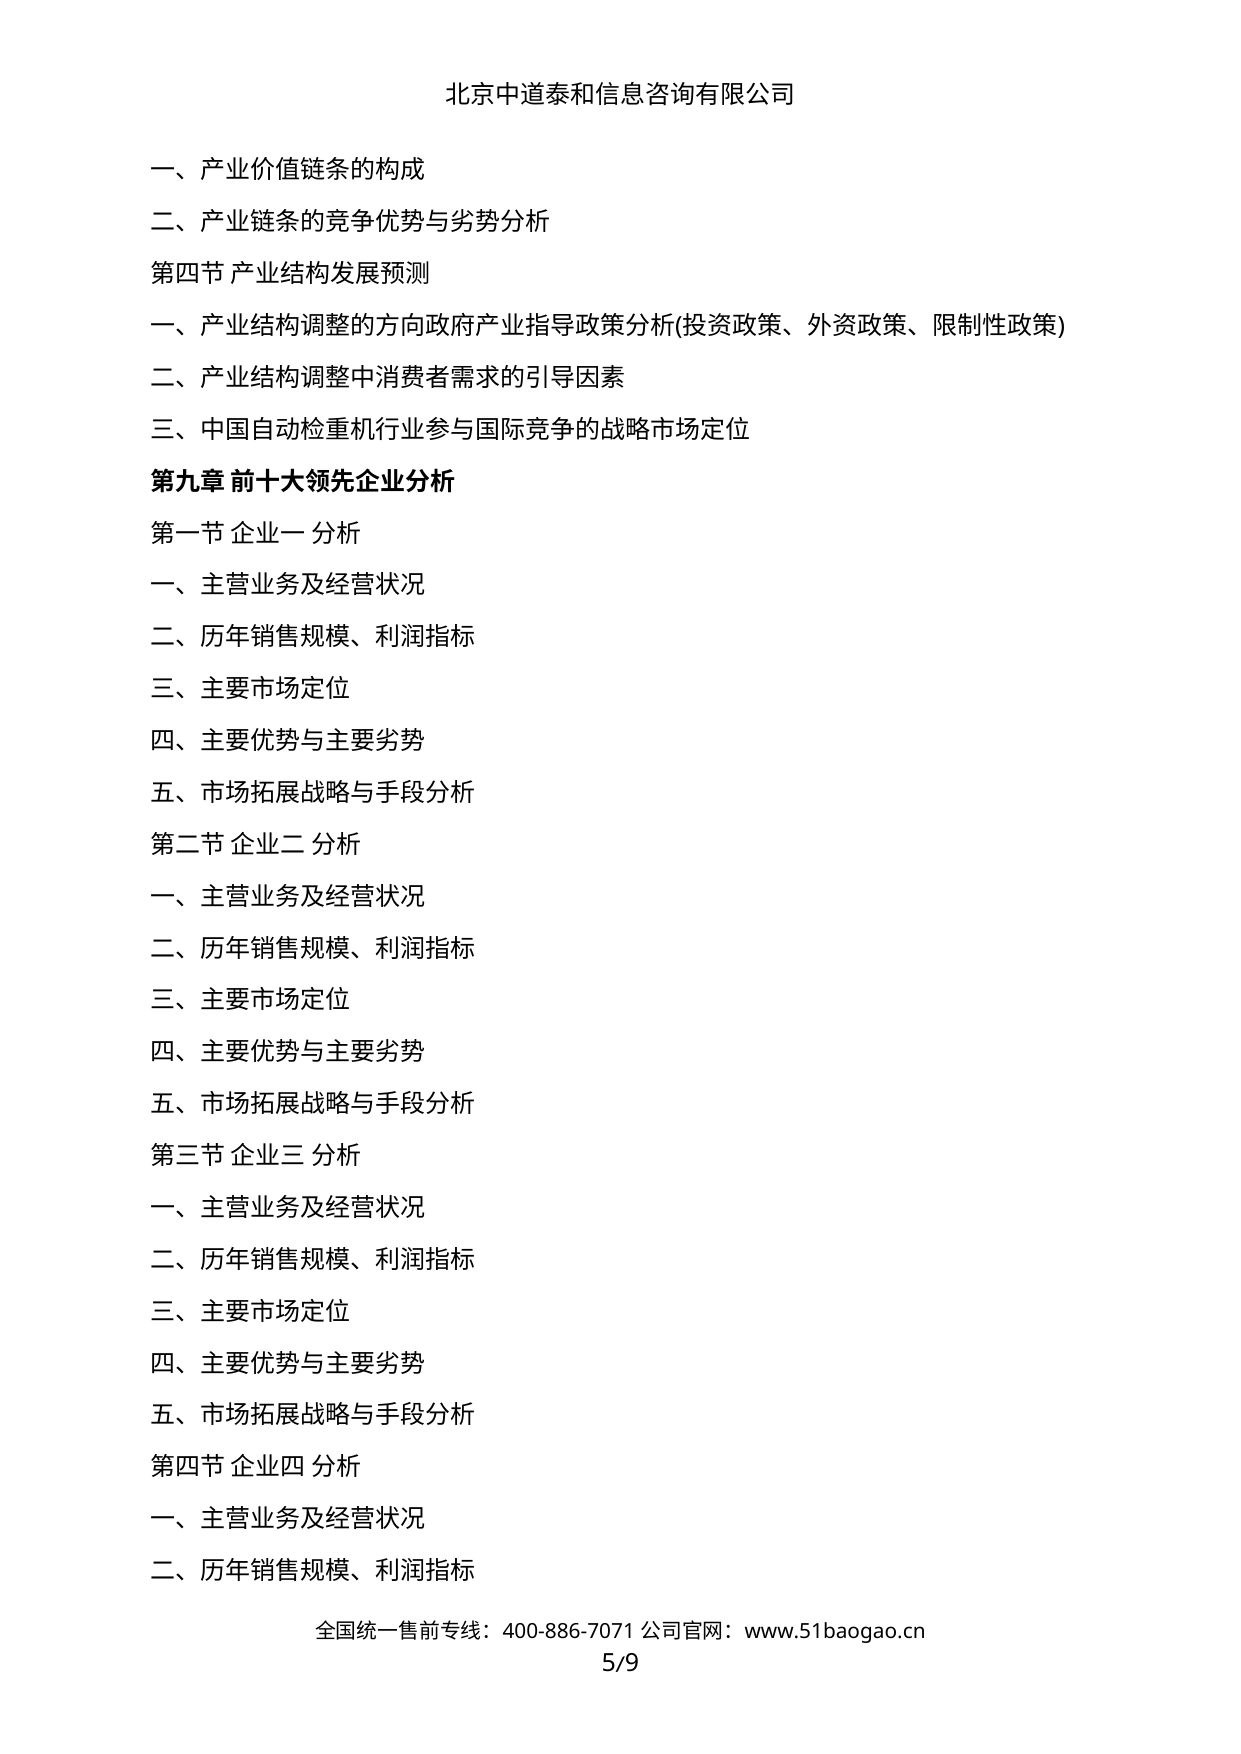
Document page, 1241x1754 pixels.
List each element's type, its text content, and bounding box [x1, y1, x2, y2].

text 三、中国自动检重机行业参与国际竞争的战略市场定位 [150, 409, 1090, 446]
text 二、产业结构调整中消费者需求的引导因素 [150, 357, 1090, 394]
text 五、市场拓展战略与手段分析 [150, 1084, 1090, 1120]
text 二、历年销售规模、利润指标 [150, 1239, 1090, 1276]
text 第九章 前十大领先企业分析 [150, 461, 1090, 497]
text 四、主要优势与主要劣势 [150, 1032, 1090, 1068]
text 第一节 企业一 分析 [150, 513, 1090, 549]
text 二、历年销售规模、利润指标 [150, 928, 1090, 964]
text 第二节 企业二 分析 [150, 824, 1090, 861]
text 三、主要市场定位 [150, 980, 1090, 1016]
text 一、主营业务及经营状况 [150, 876, 1090, 912]
text 第四节 产业结构发展预测 [150, 254, 1090, 290]
text 四、主要优势与主要劣势 [150, 721, 1090, 757]
text 三、主要市场定位 [150, 669, 1090, 705]
text 二、历年销售规模、利润指标 [150, 617, 1090, 653]
text 第三节 企业三 分析 [150, 1136, 1090, 1172]
text 二、产业链条的竞争优势与劣势分析 [150, 202, 1090, 238]
text 一、主营业务及经营状况 [150, 1187, 1090, 1224]
text 一、产业结构调整的方向政府产业指导政策分析(投资政策、外资政策、限制性政策) [150, 306, 1090, 342]
text 一、主营业务及经营状况 [150, 565, 1090, 601]
text 一、产业价值链条的构成 [150, 150, 1090, 186]
text 五、市场拓展战略与手段分析 [150, 1395, 1090, 1431]
text 二、历年销售规模、利润指标 [150, 1551, 1090, 1587]
text 五、市场拓展战略与手段分析 [150, 772, 1090, 809]
text 一、主营业务及经营状况 [150, 1499, 1090, 1535]
text 三、主要市场定位 [150, 1291, 1090, 1327]
text 第四节 企业四 分析 [150, 1447, 1090, 1483]
text 四、主要优势与主要劣势 [150, 1343, 1090, 1379]
